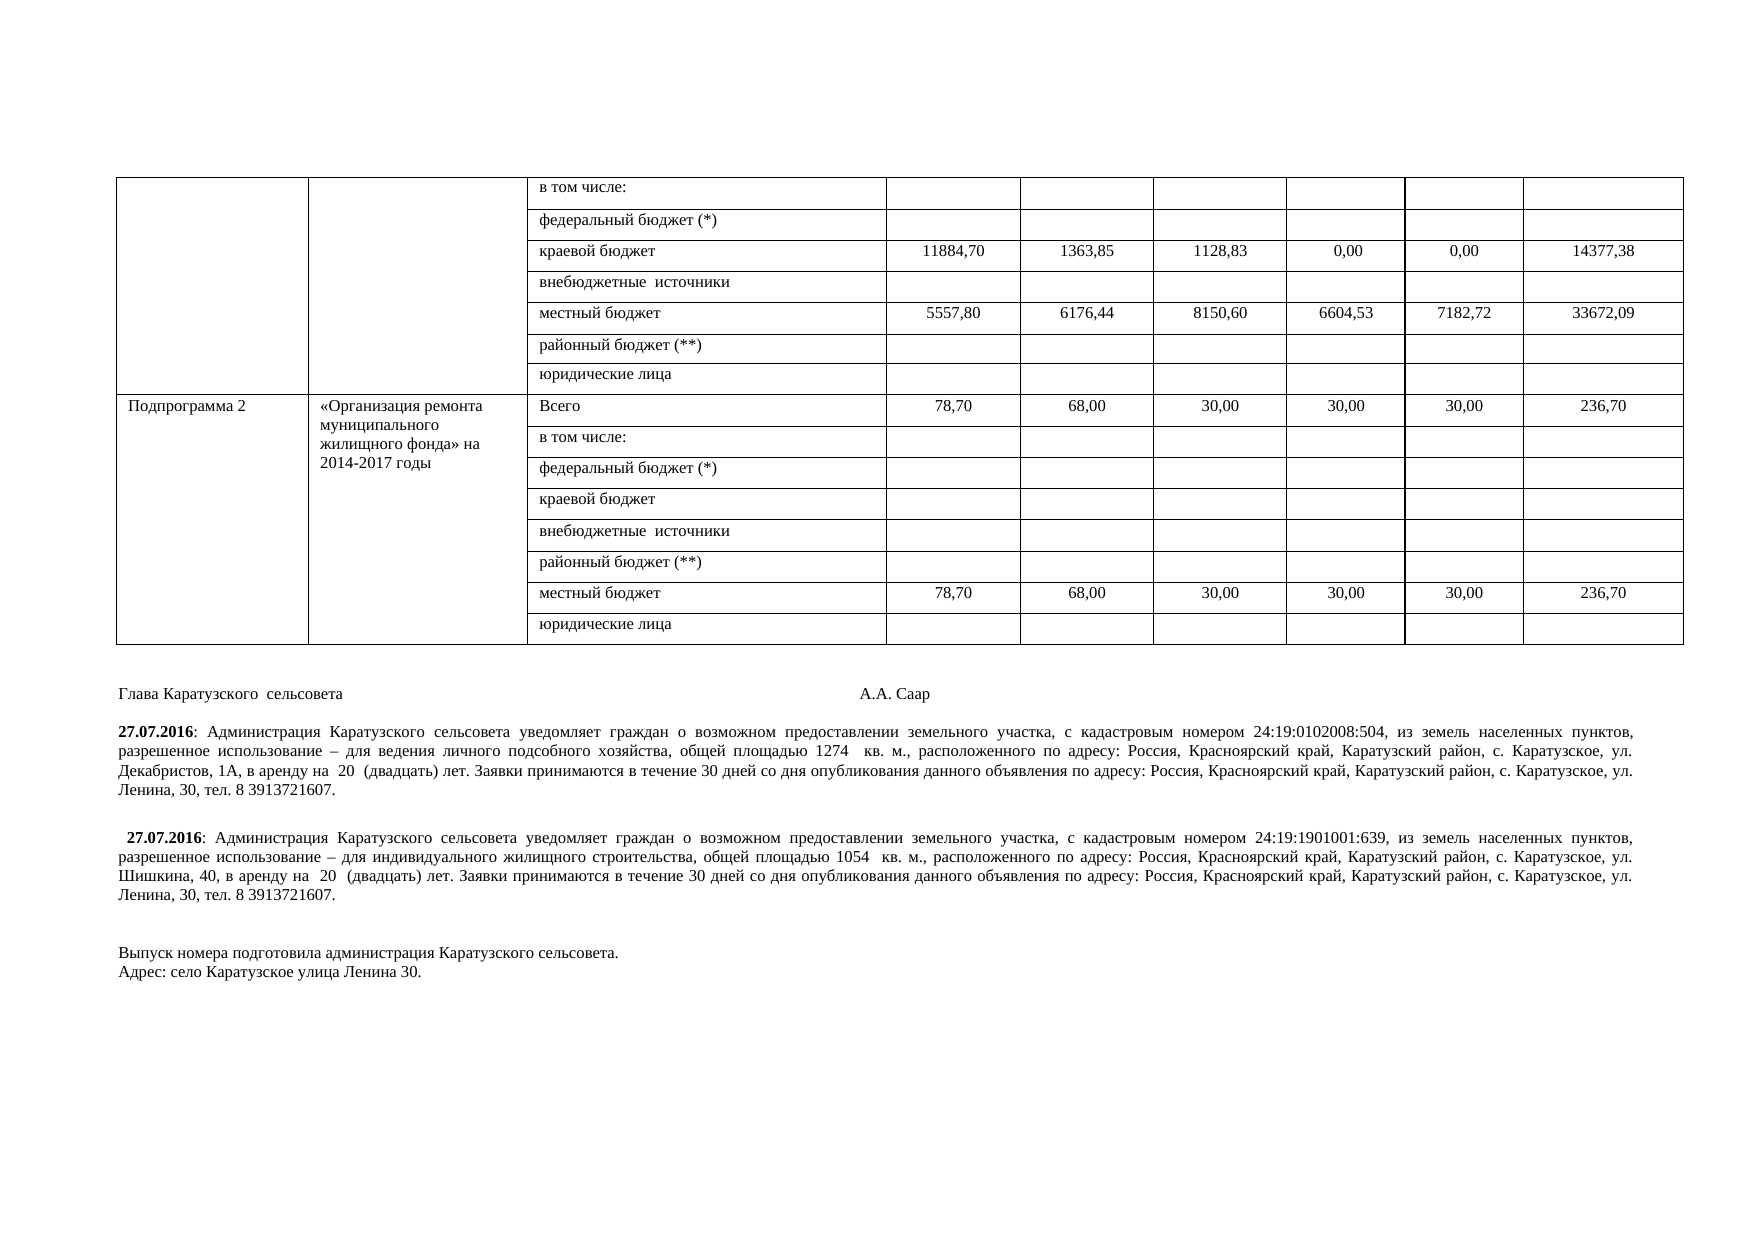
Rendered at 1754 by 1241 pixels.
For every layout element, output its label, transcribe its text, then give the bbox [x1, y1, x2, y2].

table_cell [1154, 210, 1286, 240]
text 27.07.2016: Администрация Каратузского сельсовета уведомляет граждан о возможном предоставлении земельного участка, с кадастровым номером 24:19:1901001:639, из земель населенных пунктов, разрешенное использование – для индивидуального жилищного строительства, общей площадью 1054 кв. м., расположенного по адресу: Россия, Красноярский край, Каратузский район, с. Каратузское, ул. Шишкина, 40, в аренду на 20 (двадцать) лет. Заявки принимаются в течение 30 дней со дня опубликования данного объявления по адресу: Россия, Красноярский край, Каратузский район, с. Каратузское, ул. Ленина, 30, тел. 8 3913721607. [118, 827, 1636, 904]
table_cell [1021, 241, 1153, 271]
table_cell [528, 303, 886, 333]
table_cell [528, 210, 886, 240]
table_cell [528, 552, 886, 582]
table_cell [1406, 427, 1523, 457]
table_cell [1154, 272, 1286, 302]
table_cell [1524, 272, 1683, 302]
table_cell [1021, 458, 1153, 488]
text Адрес: село Каратузское улица Ленина 30. [118, 962, 1636, 981]
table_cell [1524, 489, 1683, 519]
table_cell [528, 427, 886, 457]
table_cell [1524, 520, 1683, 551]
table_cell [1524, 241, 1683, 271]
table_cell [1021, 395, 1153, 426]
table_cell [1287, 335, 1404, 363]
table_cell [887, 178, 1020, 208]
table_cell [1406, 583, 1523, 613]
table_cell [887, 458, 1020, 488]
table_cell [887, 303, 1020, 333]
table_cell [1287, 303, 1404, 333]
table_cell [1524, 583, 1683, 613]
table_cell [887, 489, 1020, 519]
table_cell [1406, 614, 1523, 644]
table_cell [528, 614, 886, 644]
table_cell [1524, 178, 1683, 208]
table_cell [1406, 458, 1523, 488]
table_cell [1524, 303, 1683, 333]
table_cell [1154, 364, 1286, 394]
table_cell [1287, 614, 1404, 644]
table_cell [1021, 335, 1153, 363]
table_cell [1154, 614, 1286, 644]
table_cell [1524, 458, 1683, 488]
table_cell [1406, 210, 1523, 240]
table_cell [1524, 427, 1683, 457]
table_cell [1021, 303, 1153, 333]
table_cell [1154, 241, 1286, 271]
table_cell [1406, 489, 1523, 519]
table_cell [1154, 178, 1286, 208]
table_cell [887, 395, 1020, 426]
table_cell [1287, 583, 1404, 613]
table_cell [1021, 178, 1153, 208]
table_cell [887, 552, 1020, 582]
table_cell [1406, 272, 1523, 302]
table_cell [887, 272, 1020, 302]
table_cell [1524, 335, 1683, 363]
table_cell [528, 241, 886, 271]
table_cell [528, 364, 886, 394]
text 27.07.2016: Администрация Каратузского сельсовета уведомляет граждан о возможном предоставлении земельного участка, с кадастровым номером 24:19:0102008:504, из земель населенных пунктов, разрешенное использование – для ведения личного подсобного хозяйства, общей площадью 1274 кв. м., расположенного по адресу: Россия, Красноярский край, Каратузский район, с. Каратузское, ул. Декабристов, 1А, в аренду на 20 (двадцать) лет. Заявки принимаются в течение 30 дней со дня опубликования данного объявления по адресу: Россия, Красноярский край, Каратузский район, с. Каратузское, ул. Ленина, 30, тел. 8 3913721607. [118, 722, 1636, 799]
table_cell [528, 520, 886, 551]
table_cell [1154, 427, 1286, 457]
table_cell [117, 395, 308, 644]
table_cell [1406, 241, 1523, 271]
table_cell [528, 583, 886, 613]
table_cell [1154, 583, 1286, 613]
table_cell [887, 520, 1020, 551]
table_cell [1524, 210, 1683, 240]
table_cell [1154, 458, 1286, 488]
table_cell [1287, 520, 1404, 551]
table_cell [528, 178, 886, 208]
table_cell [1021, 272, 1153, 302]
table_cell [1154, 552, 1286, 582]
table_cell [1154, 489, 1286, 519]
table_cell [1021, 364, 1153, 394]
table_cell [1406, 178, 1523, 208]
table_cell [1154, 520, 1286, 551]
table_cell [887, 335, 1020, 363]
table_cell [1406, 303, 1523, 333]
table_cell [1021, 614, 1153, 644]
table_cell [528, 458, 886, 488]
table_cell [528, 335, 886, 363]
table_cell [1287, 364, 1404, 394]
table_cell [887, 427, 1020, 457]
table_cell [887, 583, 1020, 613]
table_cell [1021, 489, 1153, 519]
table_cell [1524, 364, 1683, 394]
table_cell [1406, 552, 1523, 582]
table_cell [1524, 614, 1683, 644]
text Выпуск номера подготовила администрация Каратузского сельсовета. [118, 942, 1636, 962]
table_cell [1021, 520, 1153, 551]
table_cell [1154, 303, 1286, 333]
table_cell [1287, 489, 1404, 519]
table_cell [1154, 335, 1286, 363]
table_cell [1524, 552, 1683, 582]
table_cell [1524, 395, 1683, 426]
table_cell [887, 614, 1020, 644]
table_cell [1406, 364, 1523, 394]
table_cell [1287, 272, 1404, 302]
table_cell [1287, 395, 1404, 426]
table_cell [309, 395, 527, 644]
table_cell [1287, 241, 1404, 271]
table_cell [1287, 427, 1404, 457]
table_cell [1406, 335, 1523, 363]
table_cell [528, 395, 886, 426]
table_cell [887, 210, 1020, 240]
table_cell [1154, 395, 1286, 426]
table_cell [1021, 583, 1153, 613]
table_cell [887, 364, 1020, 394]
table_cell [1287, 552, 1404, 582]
text Глава Каратузского сельсовета А.А. Саар [118, 684, 1636, 703]
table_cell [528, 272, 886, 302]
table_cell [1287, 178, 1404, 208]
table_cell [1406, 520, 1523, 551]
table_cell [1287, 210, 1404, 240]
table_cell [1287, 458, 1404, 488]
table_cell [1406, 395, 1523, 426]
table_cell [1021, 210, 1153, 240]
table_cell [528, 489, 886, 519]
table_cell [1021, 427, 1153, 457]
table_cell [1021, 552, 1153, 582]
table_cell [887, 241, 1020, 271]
